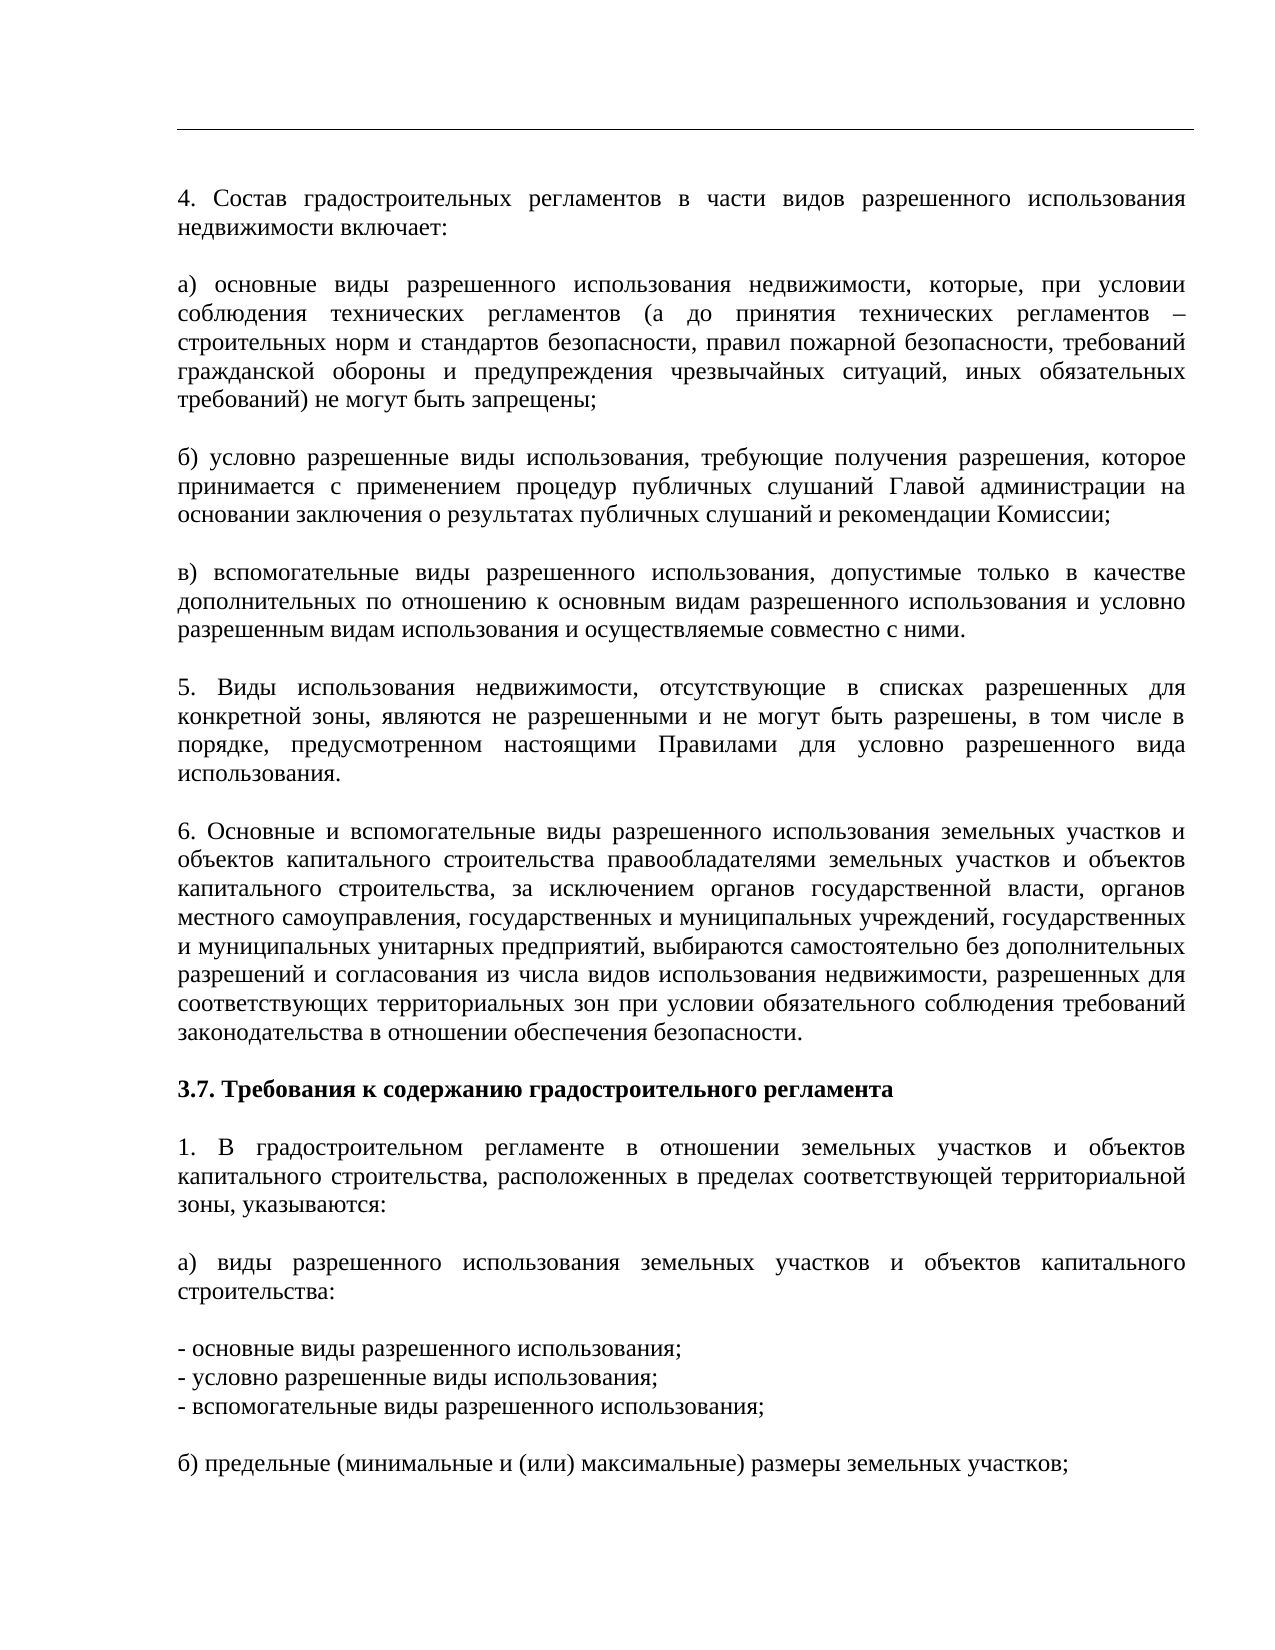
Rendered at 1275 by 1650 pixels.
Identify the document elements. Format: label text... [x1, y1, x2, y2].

subtitle 3.7. Требования к содержанию градостроительного регламента [177, 1074, 1186, 1103]
text 6. Основные и вспомогательные виды разрешенного использования земельных участков и объектов капитального строительства правообладателями земельных участков и объектов капитального строительства, за исключением органов государственной власти, органов местного самоуправления, государственных и муниципальных учреждений, государственных и муниципальных унитарных предприятий, выбираются самостоятельно без дополнительных разрешений и согласования из числа видов использования недвижимости, разрешенных для соответствующих территориальных зон при условии обязательного соблюдения требований законодательства в отношении обеспечения безопасности. [177, 816, 1186, 1046]
text 5. Виды использования недвижимости, отсутствующие в списках разрешенных для конкретной зоны, являются не разрешенными и не могут быть разрешены, в том числе в порядке, предусмотренном настоящими Правилами для условно разрешенного вида использования. [177, 672, 1186, 787]
text - основные виды разрешенного использования; [177, 1333, 1186, 1362]
text - условно разрешенные виды использования; [177, 1362, 1186, 1391]
text а) виды разрешенного использования земельных участков и объектов капитального строительства: [177, 1247, 1186, 1304]
text б) условно разрешенные виды использования, требующие получения разрешения, которое принимается с применением процедур публичных слушаний Главой администрации на основании заключения о результатах публичных слушаний и рекомендации Комиссии; [177, 442, 1186, 528]
text а) основные виды разрешенного использования недвижимости, которые, при условии соблюдения технических регламентов (а до принятия технических регламентов – строительных норм и стандартов безопасности, правил пожарной безопасности, требований гражданской обороны и предупреждения чрезвычайных ситуаций, иных обязательных требований) не могут быть запрещены; [177, 269, 1186, 413]
text в) вспомогательные виды разрешенного использования, допустимые только в качестве дополнительных по отношению к основным видам разрешенного использования и условно разрешенным видам использования и осуществляемые совместно с ними. [177, 557, 1186, 643]
text - вспомогательные виды разрешенного использования; [177, 1391, 1186, 1419]
text 1. В градостроительном регламенте в отношении земельных участков и объектов капитального строительства, расположенных в пределах соответствующей территориальной зоны, указываются: [177, 1132, 1186, 1218]
text б) предельные (минимальные и (или) максимальные) размеры земельных участков; [177, 1448, 1186, 1477]
text 4. Состав градостроительных регламентов в части видов разрешенного использования недвижимости включает: [177, 183, 1186, 241]
